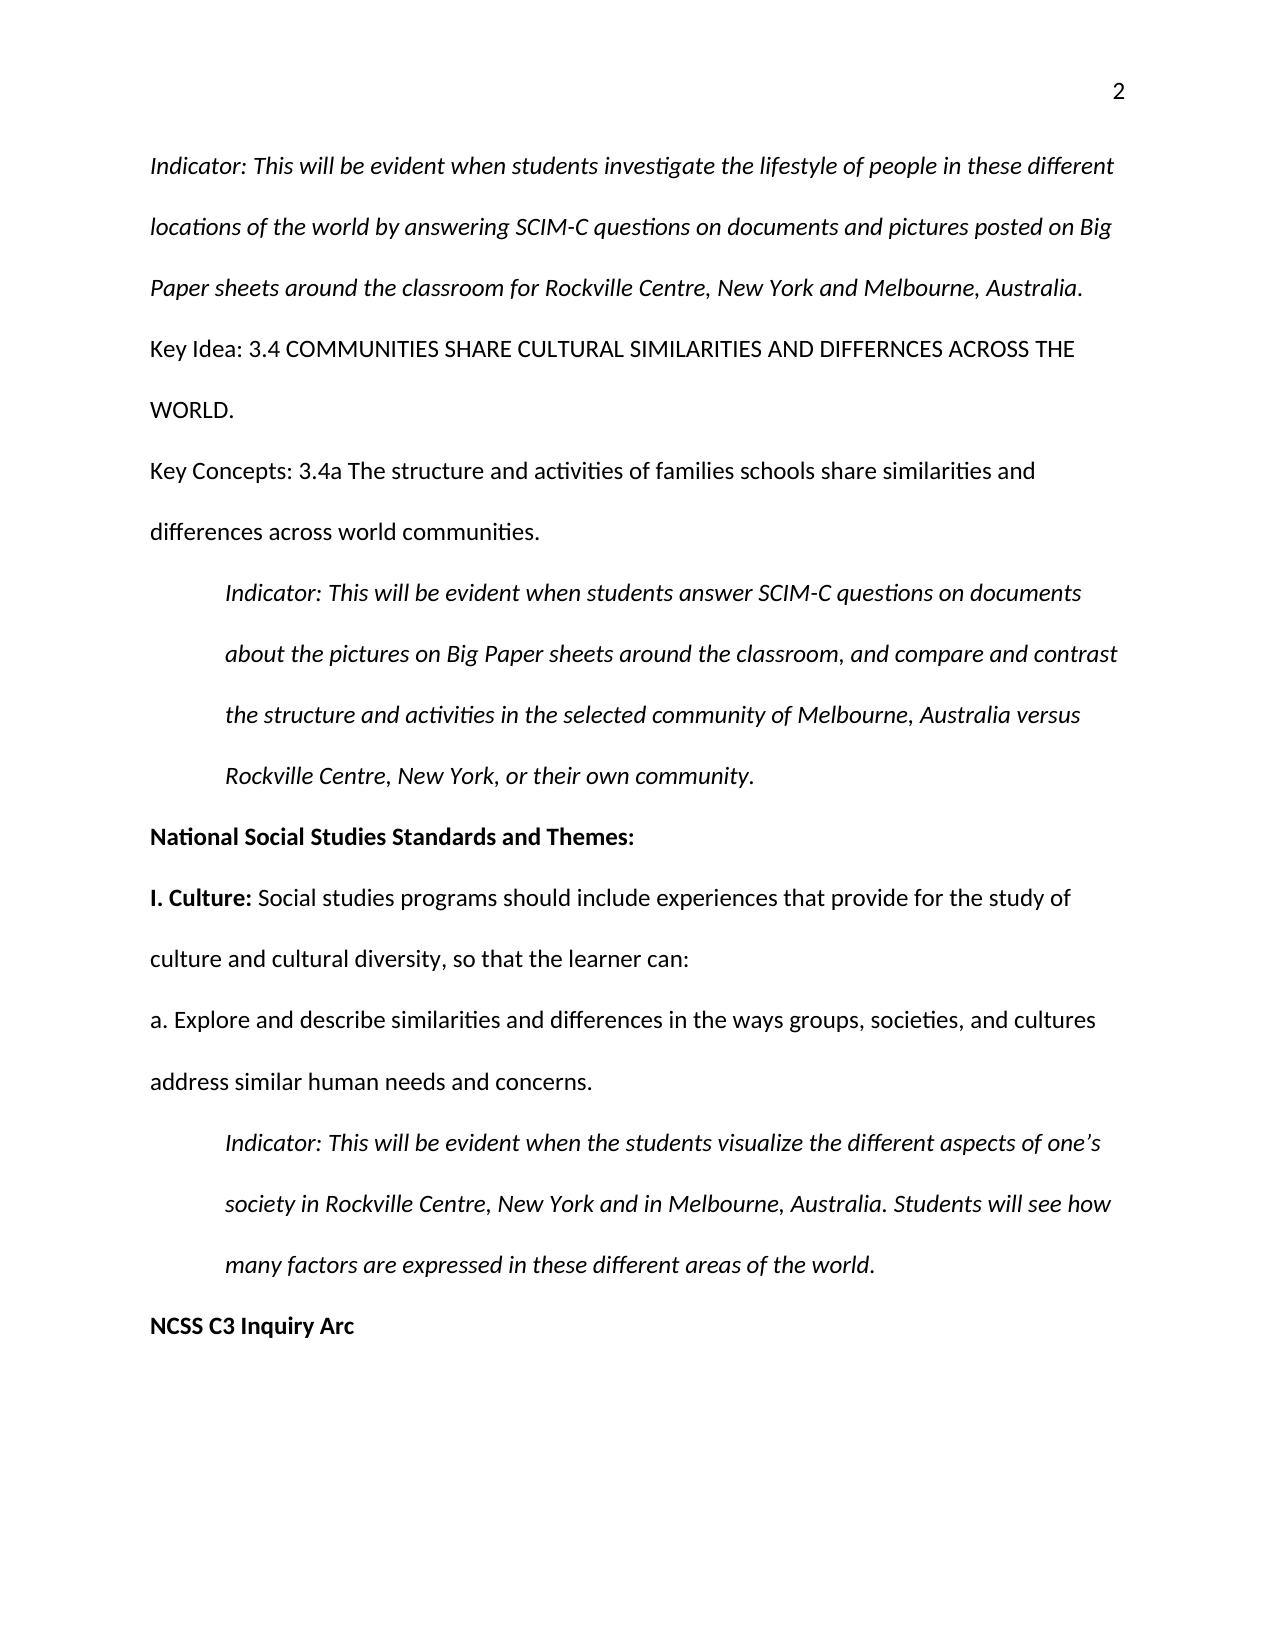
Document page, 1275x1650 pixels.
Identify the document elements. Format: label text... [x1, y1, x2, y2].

text Indicator: This will be evident when the students visualize the different aspects of one’s society in Rockville Centre, New York and in Melbourne, Australia. Students will see how many factors are expressed in these different areas of the world. [225, 1127, 1125, 1279]
text NCSS C3 Inquiry Arc [150, 1310, 1125, 1340]
text National Social Studies Standards and Themes: [150, 821, 1125, 852]
text I. Culture: Social studies programs should include experiences that provide for the study of culture and cultural diversity, so that the learner can: [150, 882, 1125, 974]
text Indicator: This will be evident when students investigate the lifestyle of people in these different locations of the world by answering SCIM-C questions on documents and pictures posted on Big Paper sheets around the classroom for Rockville Centre, New York and Melbourne, Australia. Key Idea: 3.4 COMMUNITIES SHARE CULTURAL SIMILARITIES AND DIFFERNCES ACROSS THE WORLD. Key Concepts: 3.4a The structure and activities of families schools share similarities and differences across world communities. [150, 150, 1125, 547]
text a. Explore and describe similarities and differences in the ways groups, societies, and cultures address similar human needs and concerns. [150, 1004, 1125, 1096]
text Indicator: This will be evident when students answer SCIM-C questions on documents about the pictures on Big Paper sheets around the classroom, and compare and contrast the structure and activities in the selected community of Melbourne, Australia versus Rockville Centre, New York, or their own community. [225, 577, 1125, 791]
